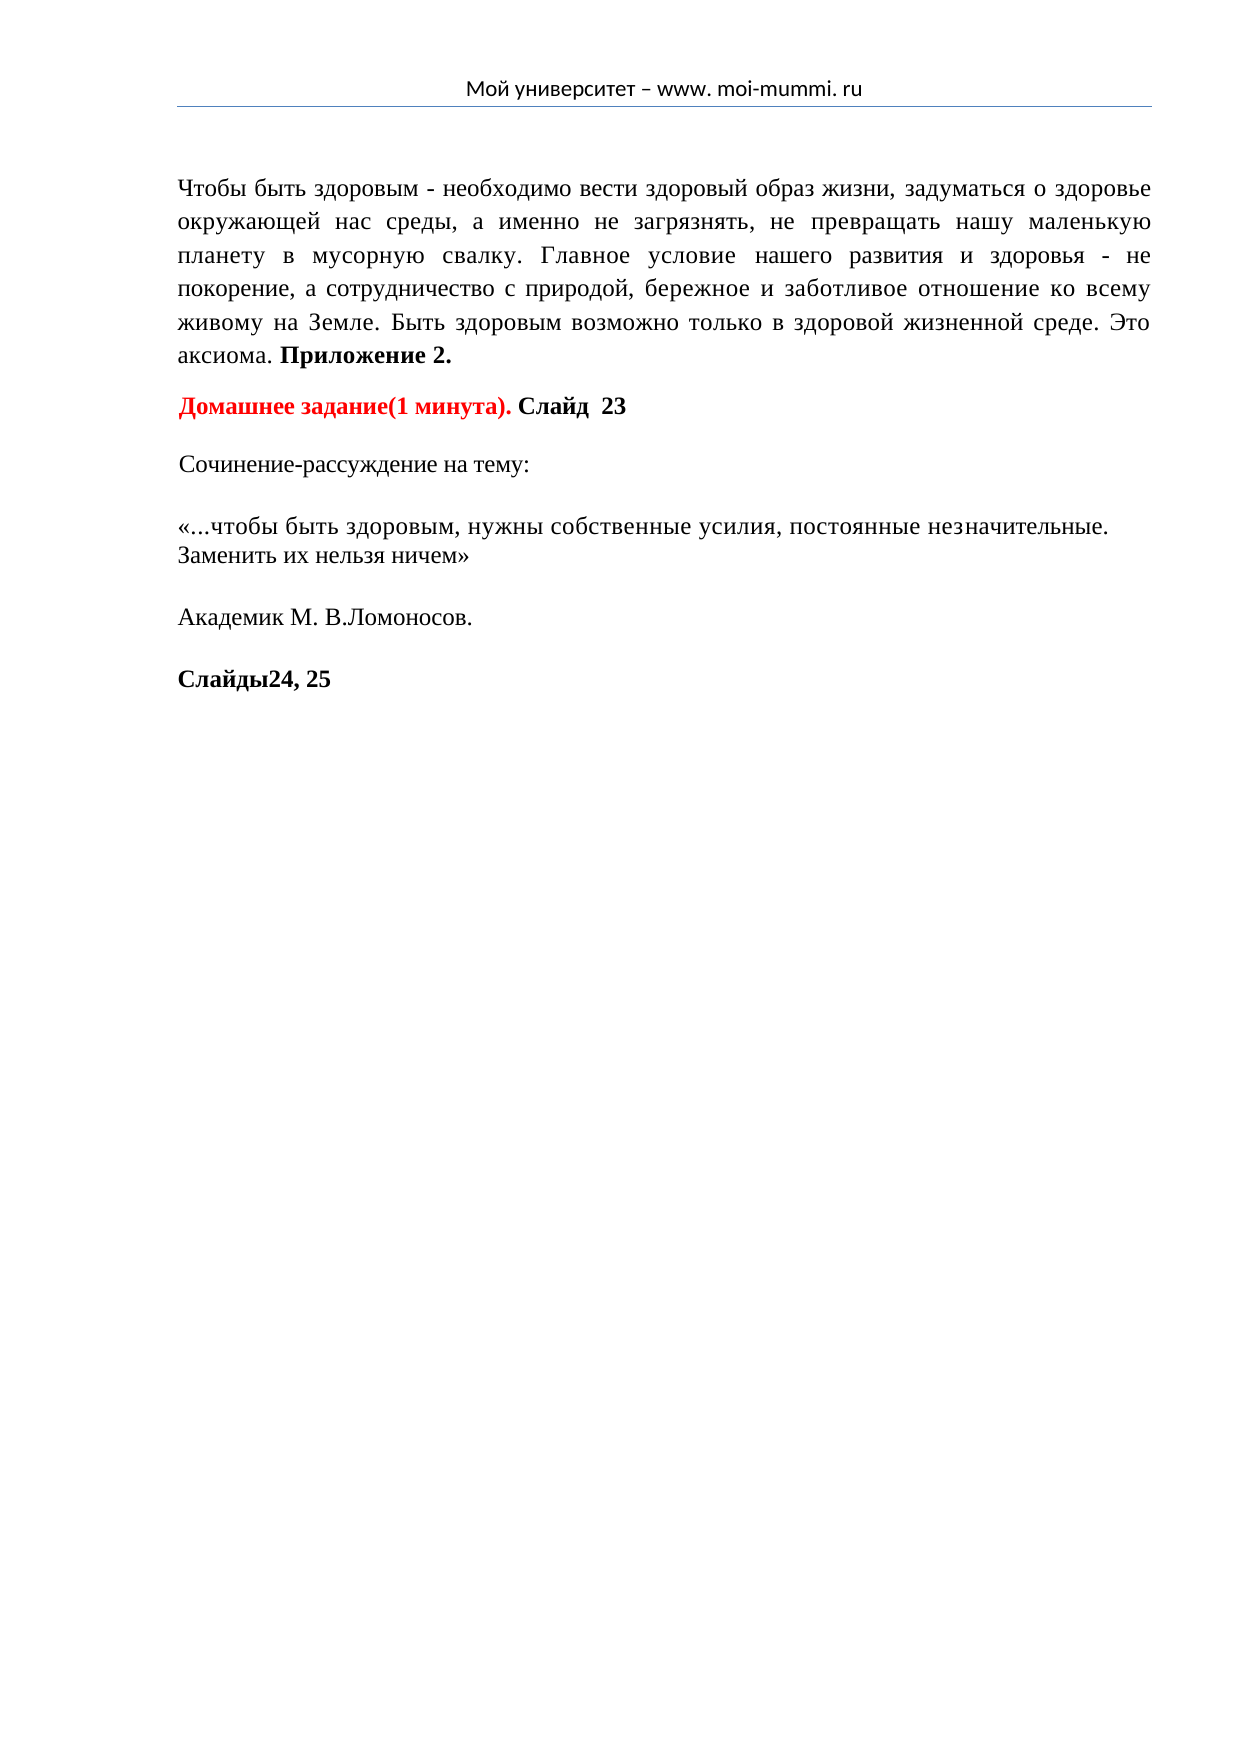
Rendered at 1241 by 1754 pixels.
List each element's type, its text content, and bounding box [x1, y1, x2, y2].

text Академик М. В.Ломоносов. [177, 602, 1152, 631]
text Сочинение-рассуждение на тему: [179, 449, 612, 478]
text «...чтобы быть здоровым, нужны собственные усилия, постоянные незначительные. Заменить их нельзя ничем» [177, 511, 1152, 569]
text Домашнее задание(1 минута). Слайд 23 [179, 391, 664, 420]
text Чтобы быть здоровым - необходимо вести здоровый образ жизни, задуматься о здоровье окружающей нас среды, а именно не загрязнять, не превращать нашу маленькую планету в мусорную свалку. Главное условие нашего развития и здоровья - не покорение, а сотрудничество с природой, бережное и заботливое отношение ко всему живому на Земле. Быть здоровым возможно только в здоровой жизненной среде. Это аксиома. Приложение 2. [177, 169, 1151, 371]
text Слайды24, 25 [177, 664, 1152, 693]
